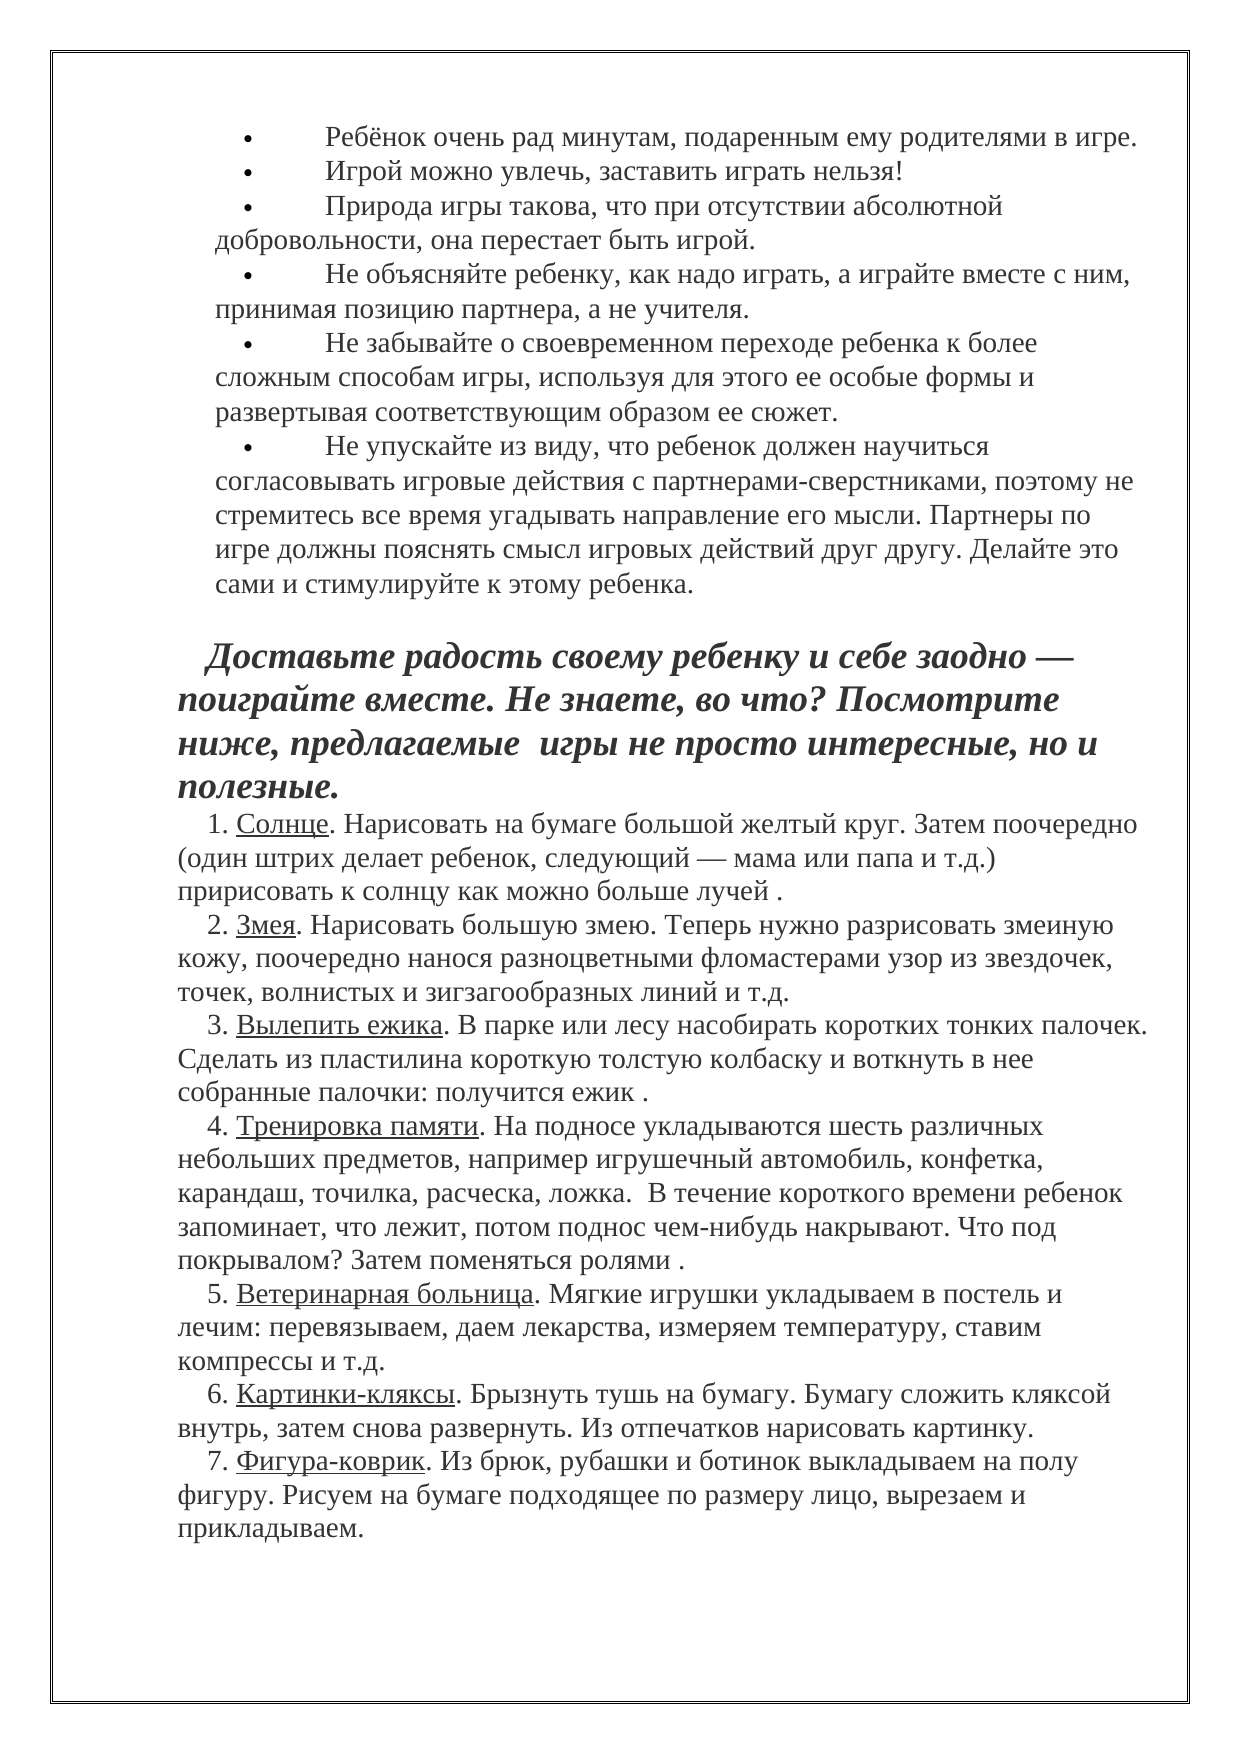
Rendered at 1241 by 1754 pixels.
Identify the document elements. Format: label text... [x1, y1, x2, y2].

list Ребёнок очень рад минутам, подаренным ему родителями в игре. [215, 118, 1152, 152]
text Доставьте радость своему ребенку и себе заодно — поиграйте вместе. Не знаете, во что? Посмотрите ниже, предлагаемые игры не просто интересные, но и полезные. [177, 634, 1152, 806]
list Не объясняйте ребенку, как надо играть, а играйте вместе с ним, принимая позицию партнера, а не учителя. [215, 256, 1152, 324]
list Не упускайте из виду, что ребенок должен научиться согласовывать игровые действия с партнерами-сверстниками, поэтому не стремитесь все время угадывать направление его мысли. Партнеры по игре должны пояснять смысл игровых действий друг другу. Делайте это сами и стимулируйте к этому ребенка. [215, 427, 1152, 599]
text 3. Вылепить ежика. В парке или лесу насобирать коротких тонких палочек. Сделать из пластилина короткую толстую колбаску и воткнуть в нее собранные палочки: получится ежик . [177, 1007, 1152, 1108]
text 5. Ветеринарная больница. Мягкие игрушки укладываем в постель и лечим: перевязываем, даем лекарства, измеряем температуру, ставим компрессы и т.д. [177, 1276, 1152, 1376]
list Не забывайте о своевременном переходе ребенка к более сложным способам игры, используя для этого ее особые формы и развертывая соответствующим образом ее сюжет. [215, 324, 1152, 427]
text 4. Тренировка памяти. На подносе укладываются шесть различных небольших предметов, например игрушечный автомобиль, конфетка, карандаш, точилка, расческа, ложка. В течение короткого времени ребенок запоминает, что лежит, потом поднос чем-нибудь накрывают. Что под покрывалом? Затем поменяться ролями . [177, 1108, 1152, 1276]
text 2. Змея. Нарисовать большую змею. Теперь нужно разрисовать змеиную кожу, поочередно нанося разноцветными фломастерами узор из звездочек, точек, волнистых и зигзагообразных линий и т.д. [177, 907, 1152, 1007]
list Игрой можно увлечь, заставить играть нельзя! [215, 152, 1152, 187]
text 1. Солнце. Нарисовать на бумаге большой желтый круг. Затем поочередно (один штрих делает ребенок, следующий — мама или папа и т.д.) пририсовать к солнцу как можно больше лучей . [177, 806, 1152, 907]
list Природа игры такова, что при отсутствии абсолютной добровольности, она перестает быть игрой. [215, 187, 1152, 256]
text 7. Фигура-коврик. Из брюк, рубашки и ботинок выкладываем на полу фигуру. Рисуем на бумаге подходящее по размеру лицо, вырезаем и прикладываем. [177, 1443, 1152, 1544]
text 6. Картинки-кляксы. Брызнуть тушь на бумагу. Бумагу сложить кляксой внутрь, затем снова развернуть. Из отпечатков нарисовать картинку. [177, 1376, 1152, 1443]
